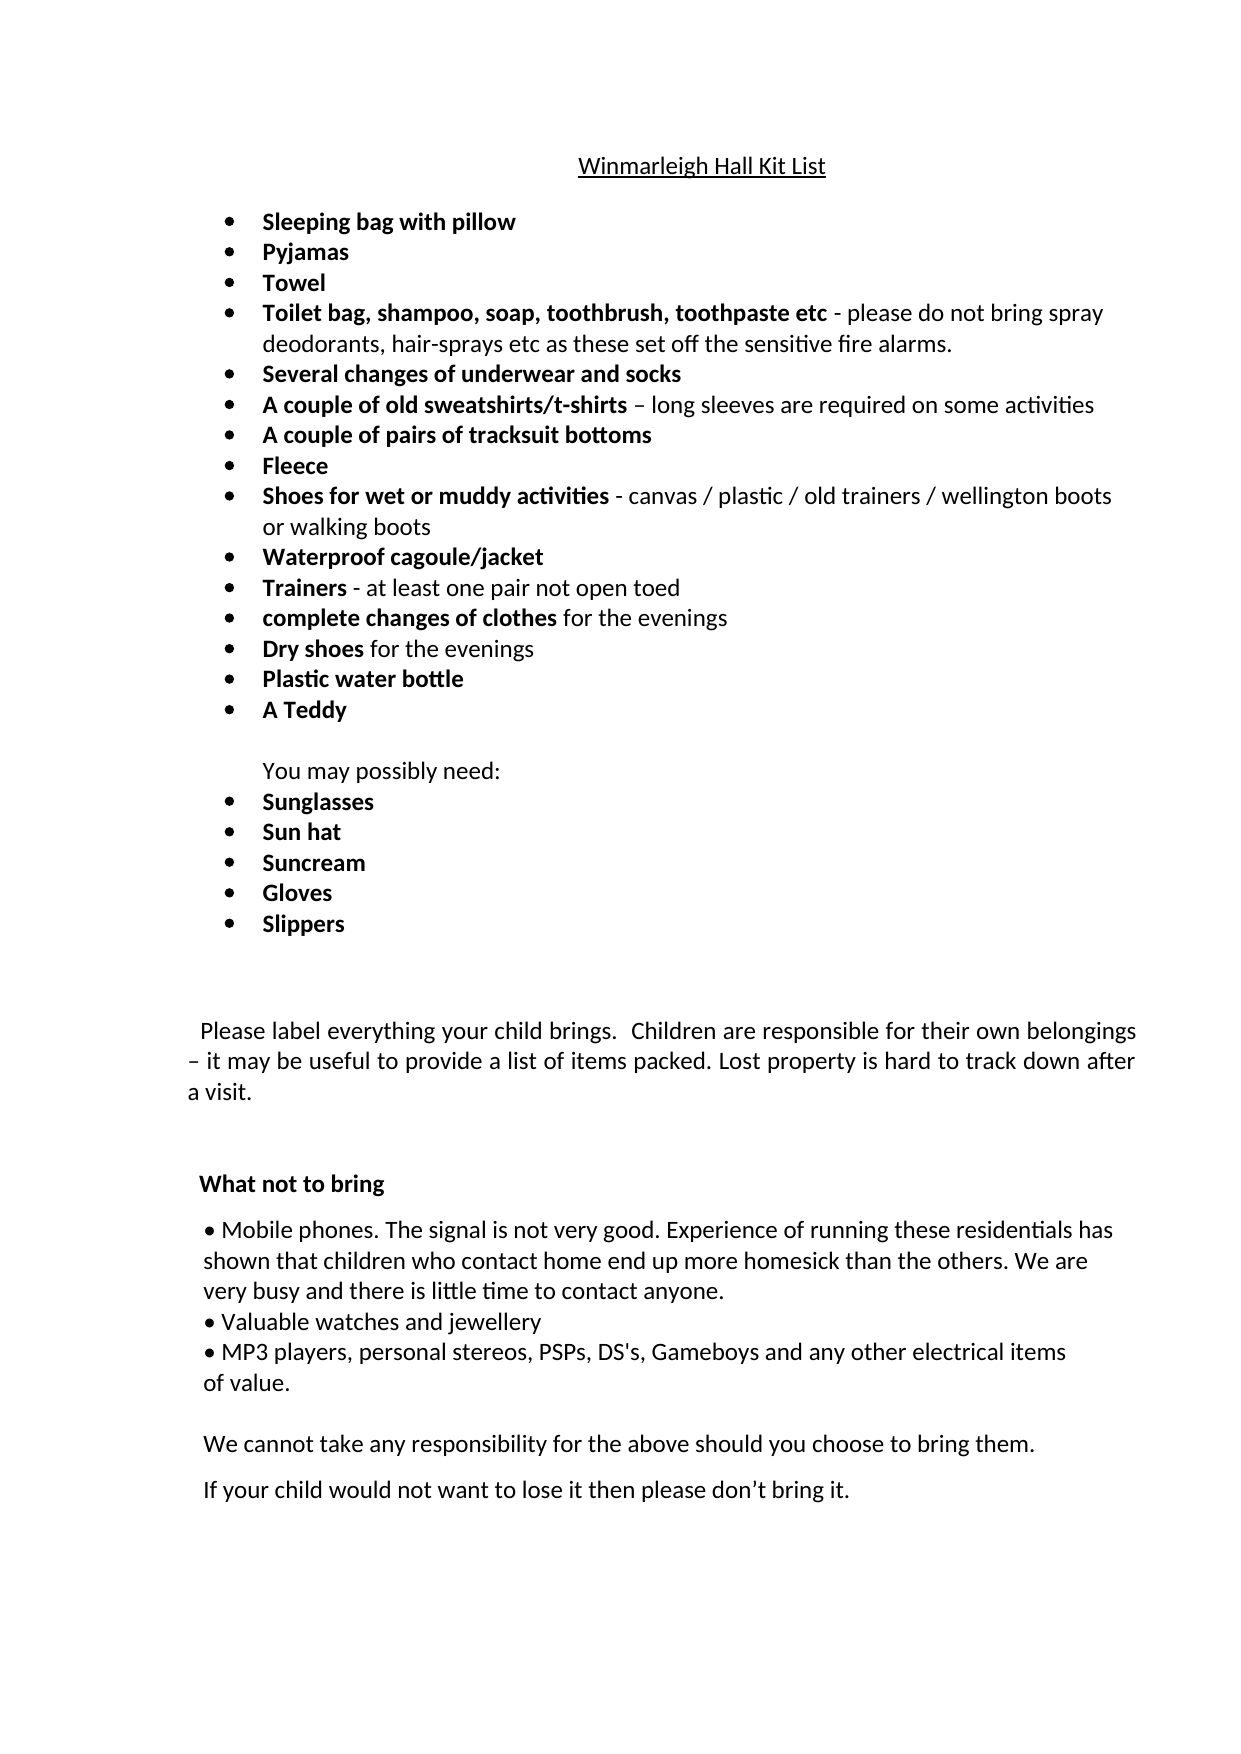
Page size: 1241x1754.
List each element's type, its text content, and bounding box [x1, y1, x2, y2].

text Winmarleigh Hall Kit List [187, 150, 1217, 181]
list complete changes of clothes for the evenings [225, 603, 1121, 633]
list Trainers - at least one pair not open toed [225, 572, 1121, 603]
list Towel [225, 267, 1121, 297]
text If your child would not want to lose it then please don’t bring it. [203, 1474, 1121, 1505]
list Shoes for wet or muddy activities - canvas / plastic / old trainers / wellington boots or walking boots [225, 481, 1121, 542]
list Pyjamas [225, 236, 1121, 267]
list Gloves [225, 877, 1121, 908]
list Fleece [225, 450, 1121, 481]
list Plastic water bottle [225, 664, 1121, 694]
text Please label everything your child brings. Children are responsible for their own belongings – it may be useful to provide a list of items packed. Lost property is hard to track down after a visit. [187, 1015, 1137, 1107]
list A couple of old sweatshirts/t-shirts – long sleeves are required on some activities [225, 389, 1121, 419]
list Several changes of underwear and socks [225, 358, 1121, 389]
list Suncream [225, 847, 1121, 877]
list Dry shoes for the evenings [225, 633, 1121, 664]
text What not to bring [187, 1168, 1137, 1199]
list Slippers [225, 908, 1121, 938]
list A couple of pairs of tracksuit bottoms [225, 419, 1121, 450]
list Sun hat [225, 816, 1121, 847]
text • Mobile phones. The signal is not very good. Experience of running these residentials has shown that children who contact home end up more homesick than the others. We are very busy and there is little time to contact anyone. • Valuable watches and jewellery • MP3 players, personal stereos, PSPs, DS's, Gameboys and any other electrical items of value. We cannot take any responsibility for the above should you choose to bring them. [203, 1214, 1121, 1459]
list Toilet bag, shampoo, soap, toothbrush, toothpaste etc - please do not bring spray deodorants, hair-sprays etc as these set off the sensitive fire alarms. [225, 297, 1121, 358]
list A Teddy You may possibly need: [225, 694, 1121, 786]
list Sleeping bag with pillow [225, 206, 1121, 236]
list Waterproof cagoule/jacket [225, 542, 1121, 572]
list Sunglasses [225, 786, 1121, 816]
